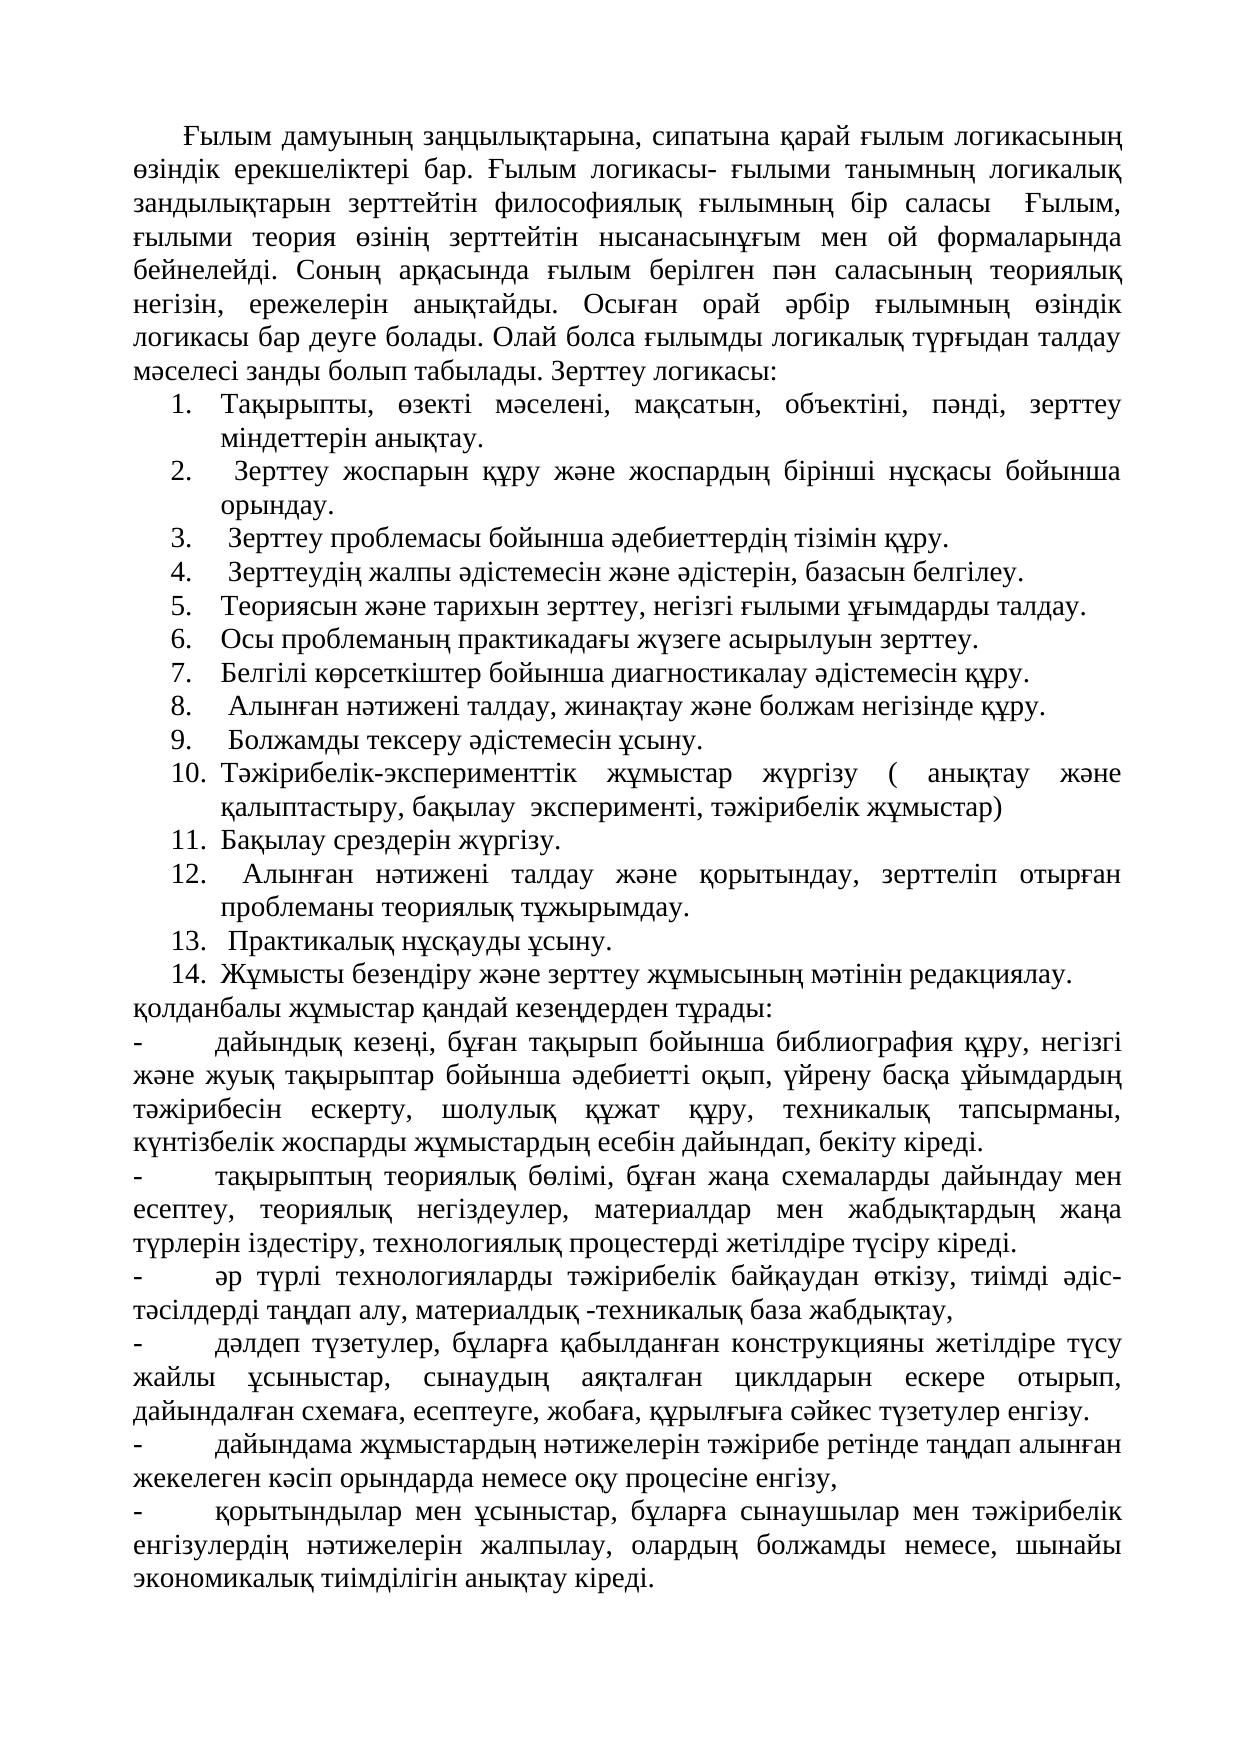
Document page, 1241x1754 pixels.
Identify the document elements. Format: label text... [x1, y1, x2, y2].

title Болжамды тексеру әдістемесін ұсыну. [170, 722, 1122, 755]
title Тақырыпты, өзекті мәселені, мақсатын, объектіні, пәнді, зерттеу міндеттерін анықтау. [170, 386, 1122, 453]
title Белгілі көрсеткіштер бойынша диагностикалау әдістемесін құру. [170, 655, 1122, 688]
title Практикалық нұсқауды ұсыну. [170, 923, 1122, 957]
list тақырыптың теориялық бөлiмi, бұған жаңа схемаларды дайындау мен есептеу, теориялық негiздеулер, материалдар мен жабдықтардың жаңа түрлерiн iздестiру, технологиялық процестердi жетiлдiре түсiру кiредi. [133, 1158, 1122, 1258]
list дайындама жұмыстардың нәтижелерiн тәжiрибе ретiнде таңдап алынған жекелеген кәсiп орындарда немесе оқу процесiне енгiзу, [133, 1426, 1122, 1493]
title Зерттеу проблемасы бойынша әдебиеттердің тізімін құру. [170, 521, 1122, 554]
title Теориясын және тарихын зерттеу, негізгі ғылыми ұғымдарды талдау. [170, 588, 1122, 621]
title Зерттеу жоспарын құру және жоспардың бірінші нұсқасы бойынша орындау. [170, 453, 1122, 521]
title Осы проблеманың практикадағы жүзеге асырылуын зерттеу. [170, 621, 1122, 655]
title Бақылау срездерін жүргізу. [170, 822, 1122, 856]
title Жұмысты безендіру және зерттеу жұмысының мәтінін редакциялау. [170, 957, 1122, 990]
title Ғылым дамуының заңцылықтарына, сипатына қарай ғылым логикасының өзіндік ерекшеліктері бар. Ғылым логикасы- ғылыми танымның логикалық зандылықтарын зерттейтін философиялық ғылымның бір саласы Ғылым, ғылыми теория өзінің зерттейтін нысанасынұғым мен ой формаларында бейнелейді. Соның арқасында ғылым берілген пән саласының теориялық негізін, ережелерін анықтайды. Осыған орай әрбір ғылымның өзіндік логикасы бар деуге болады. Олай болса ғылымды логикалық түрғыдан талдау мәселесі занды болып табылады. Зерттеу логикасы: [133, 118, 1122, 386]
text қолданбалы жұмыстар қандай кезеңдерден тұрады: [133, 990, 1122, 1024]
title Тәжірибелік-эксперименттік жұмыстар жүргізу ( анықтау және қалыптастыру, бақылау эксперименті, тәжірибелік жұмыстар) [170, 755, 1122, 822]
title Алынған нәтижені талдау, жинақтау және болжам негізінде құру. [170, 688, 1122, 722]
list дәлдеп түзетулер, бұларға қабылданған конструкцияны жетiлдiре түсу жайлы ұсыныстар, сынаудың аяқталған циклдарын ескере отырып, дайындалған схемаға, есептеуге, жобаға, құрылғыға сәйкес түзетулер енгiзу. [133, 1326, 1122, 1426]
title Зерттеудің жалпы әдістемесін және әдістерін, базасын белгілеу. [170, 554, 1122, 588]
list дайындық кезеңi, бұған тақырып бойынша библиография құру, негiзгi және жуық тақырыптар бойынша әдебиеттi оқып, үйрену басқа ұйымдардың тәжiрибесiн ескерту, шолулық құжат құру, техникалық тапсырманы, күнтiзбелiк жоспарды жұмыстардың есебiн дайындап, бекiту кiредi. [133, 1024, 1122, 1158]
list әр түрлi технологияларды тәжiрибелiк байқаудан өткiзу, тиiмдi әдiс-тәсiлдердi таңдап алу, материалдық -техникалық база жабдықтау, [133, 1258, 1122, 1326]
title Алынған нәтижені талдау және қорытындау, зерттеліп отырған проблеманы теориялық тұжырымдау. [170, 856, 1122, 923]
list қорытындылар мен ұсыныстар, бұларға сынаушылар мен тәжiрибелiк енгiзулердiң нәтижелерiн жалпылау, олардың болжамды немесе, шынайы экономикалық тиiмдiлiгiн анықтау кiредi. [133, 1493, 1122, 1594]
